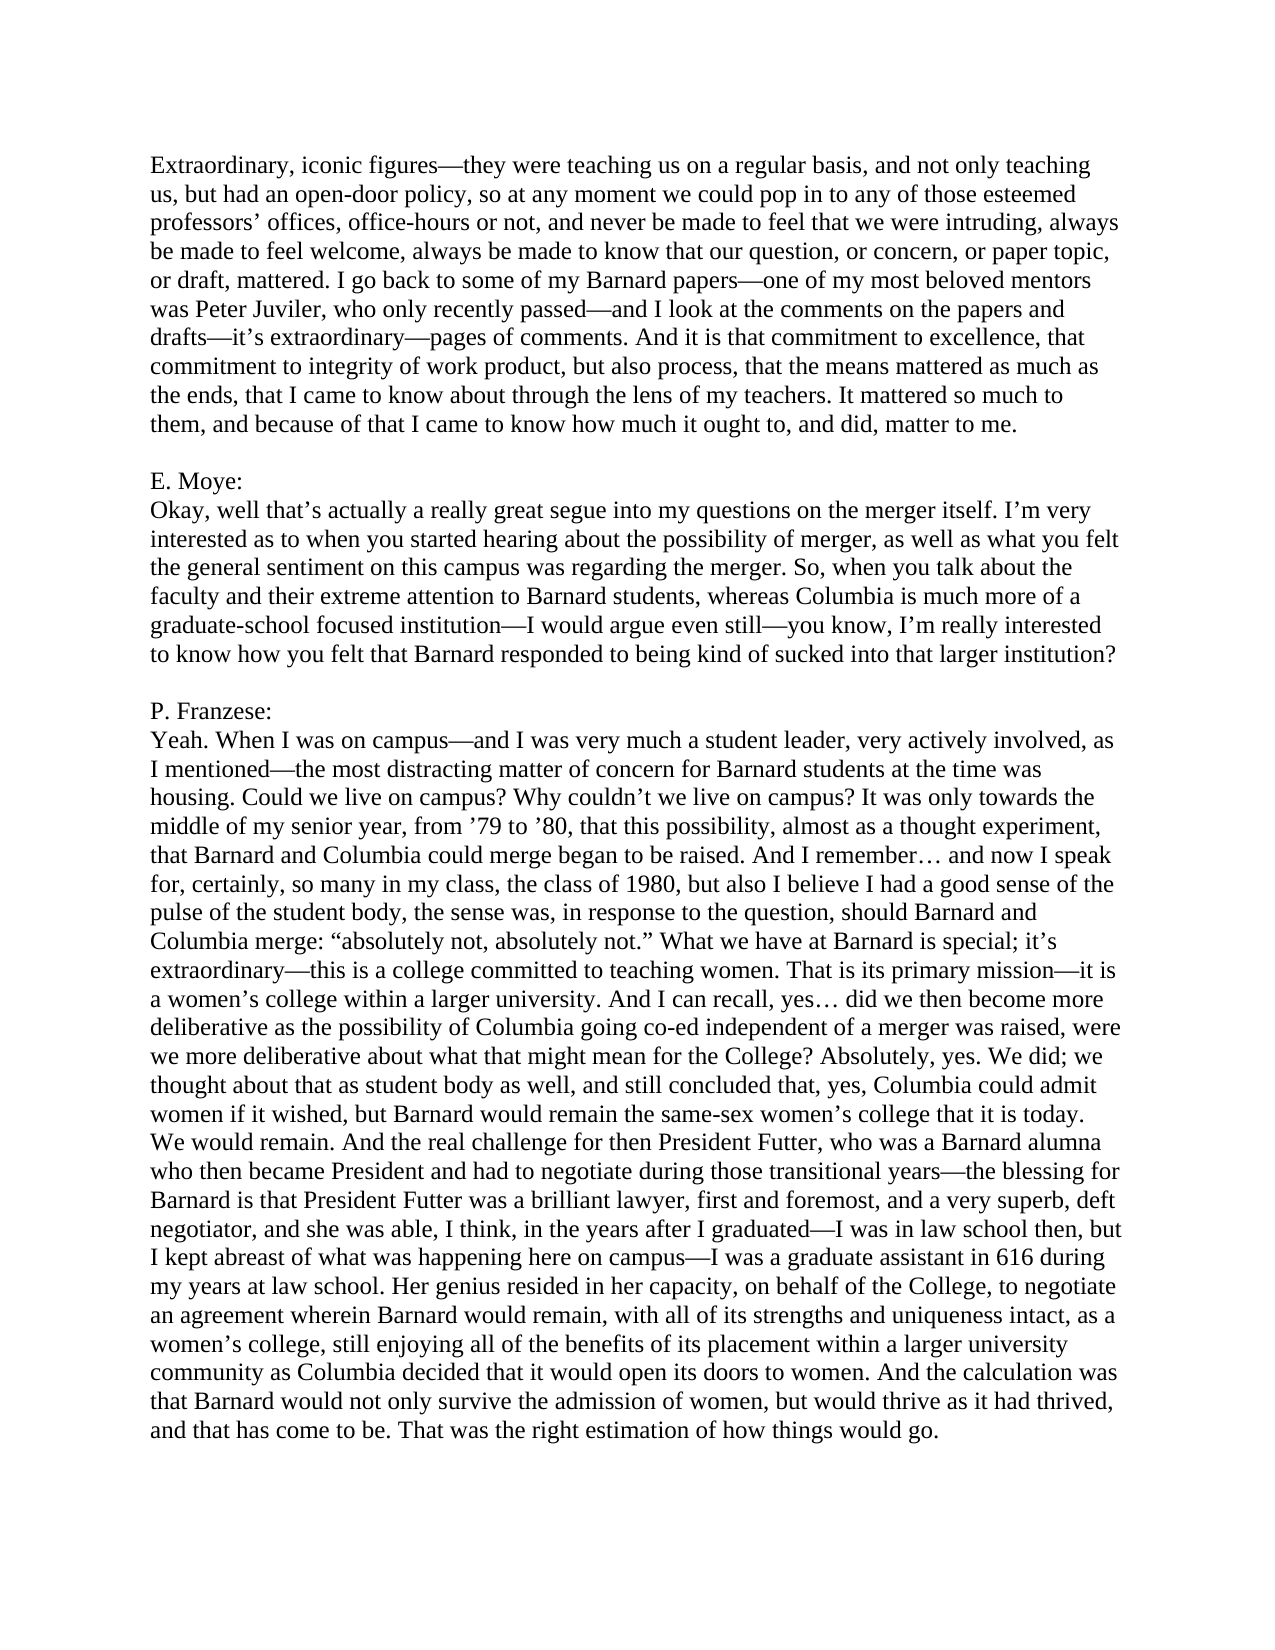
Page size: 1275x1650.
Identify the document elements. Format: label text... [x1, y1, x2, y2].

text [150, 150, 1125, 437]
text Okay, well that’s actually a really great segue into my questions on the merger itself. I’m very interested as to when you started hearing about the possibility of merger, as well as what you felt the general sentiment on this campus was regarding the merger. So, when you talk about the faculty and their extreme attention to Barnard students, whereas Columbia is much more of a graduate-school focused institution—I would argue even still—you know, I’m really interested to know how you felt that Barnard responded to being kind of sucked into that larger institution? [150, 495, 1125, 667]
text P. Franzese: [150, 696, 1125, 725]
text E. Moye: [150, 466, 1125, 495]
text Yeah. When I was on campus—and I was very much a student leader, very actively involved, as I mentioned—the most distracting matter of concern for Barnard students at the time was housing. Could we live on campus? Why couldn’t we live on campus? It was only towards the middle of my senior year, from ’79 to ’80, that this possibility, almost as a thought experiment, that Barnard and Columbia could merge began to be raised. And I remember… and now I speak for, certainly, so many in my class, the class of 1980, but also I believe I had a good sense of the pulse of the student body, the sense was, in response to the question, should Barnard and Columbia merge: “absolutely not, absolutely not.” What we have at Barnard is special; it’s extraordinary—this is a college committed to teaching women. That is its primary mission—it is a women’s college within a larger university. And I can recall, yes… did we then become more deliberative as the possibility of Columbia going co-ed independent of a merger was raised, were we more deliberative about what that might mean for the College? Absolutely, yes. We did; we thought about that as student body as well, and still concluded that, yes, Columbia could admit women if it wished, but Barnard would remain the same-sex women’s college that it is today. We would remain. And the real challenge for then President Futter, who was a Barnard alumna who then became President and had to negotiate during those transitional years—the blessing for Barnard is that President Futter was a brilliant lawyer, first and foremost, and a very superb, deft negotiator, and she was able, I think, in the years after I graduated—I was in law school then, but I kept abreast of what was happening here on campus—I was a graduate assistant in 616 during my years at law school. Her genius resided in her capacity, on behalf of the College, to negotiate an agreement wherein Barnard would remain, with all of its strengths and uniqueness intact, as a women’s college, still enjoying all of the benefits of its placement within a larger university community as Columbia decided that it would open its doors to women. And the calculation was that Barnard would not only survive the admission of women, but would thrive as it had thrived, and that has come to be. That was the right estimation of how things would go. [150, 725, 1125, 1444]
